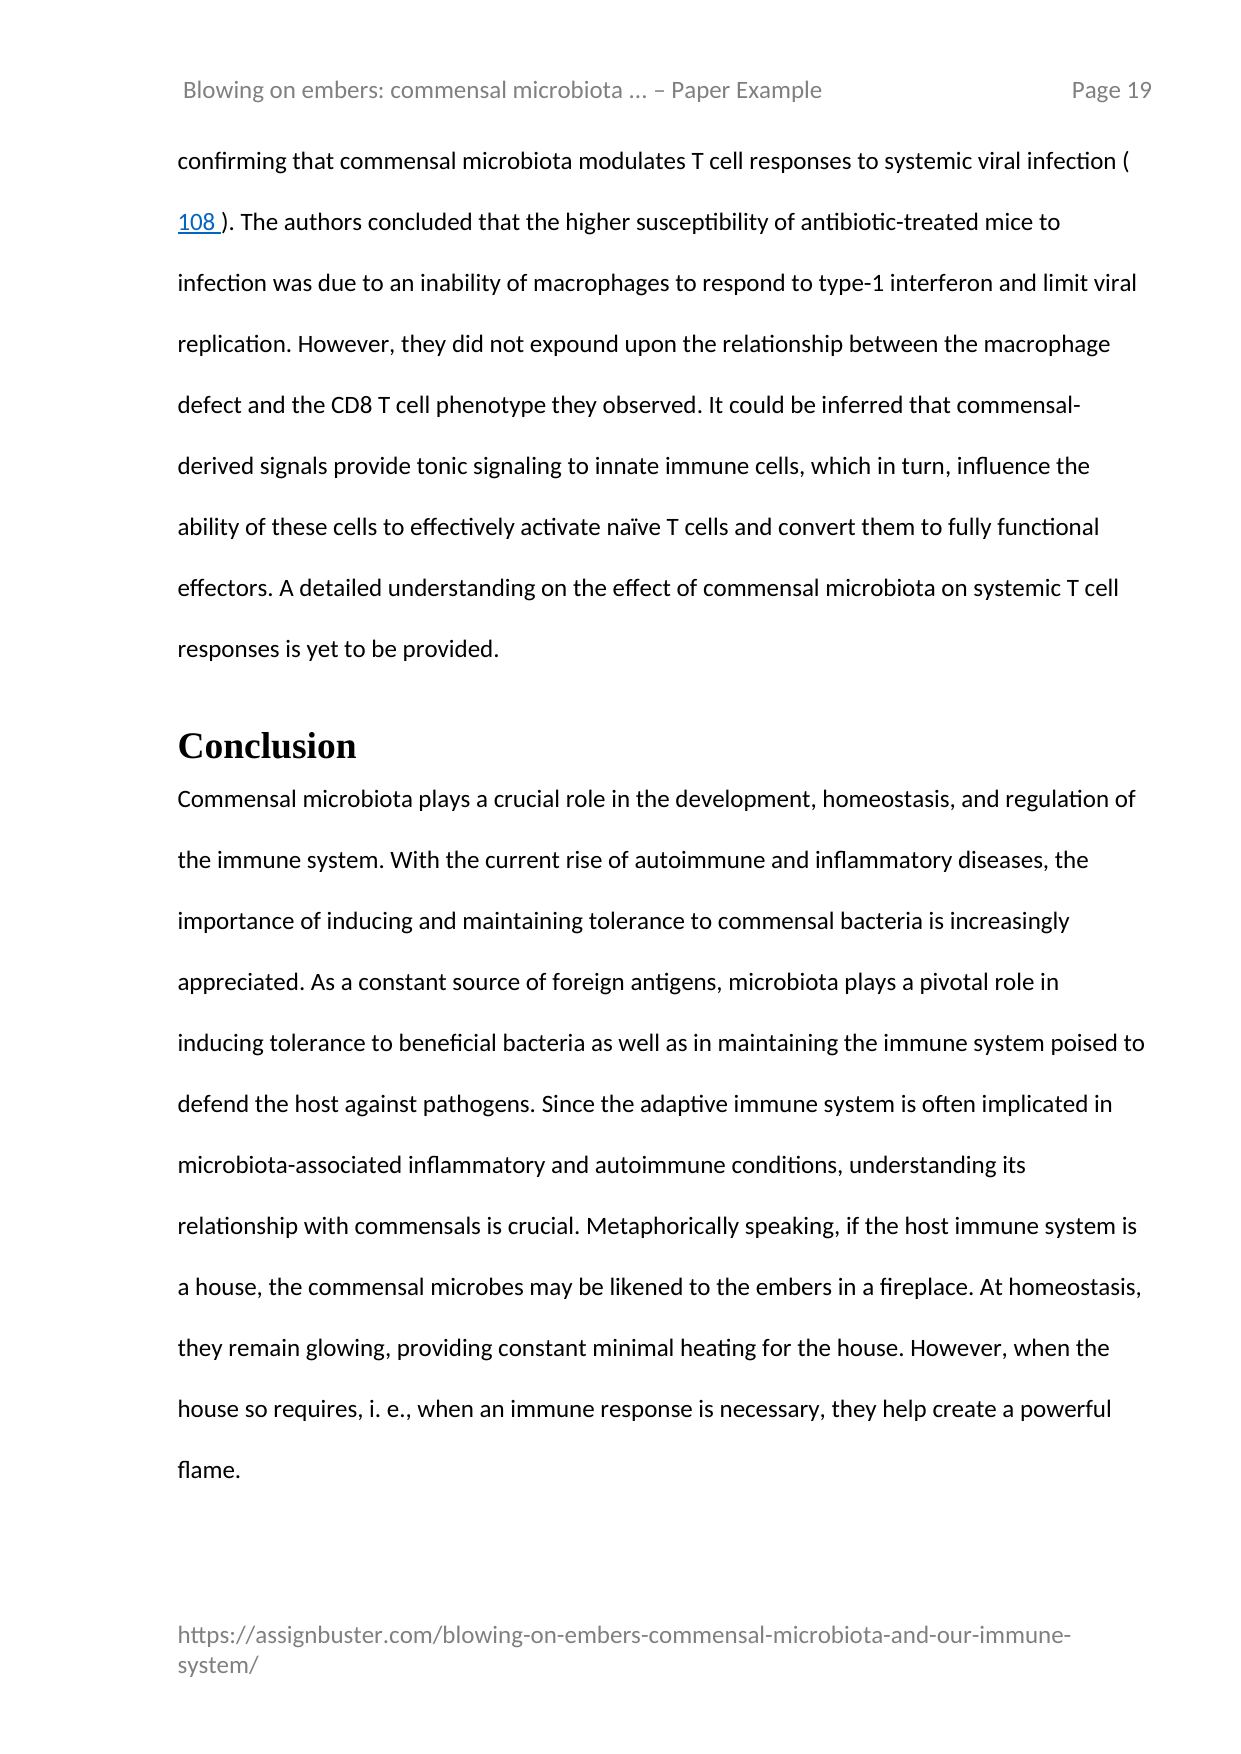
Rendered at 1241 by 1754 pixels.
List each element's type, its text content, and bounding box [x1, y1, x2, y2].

text Commensal microbiota plays a crucial role in the development, homeostasis, and regulation of the immune system. With the current rise of autoimmune and inflammatory diseases, the importance of inducing and maintaining tolerance to commensal bacteria is increasingly appreciated. As a constant source of foreign antigens, microbiota plays a pivotal role in inducing tolerance to beneficial bacteria as well as in maintaining the immune system poised to defend the host against pathogens. Since the adaptive immune system is often implicated in microbiota-associated inflammatory and autoimmune conditions, understanding its relationship with commensals is crucial. Metaphorically speaking, if the host immune system is a house, the commensal microbes may be likened to the embers in a fireplace. At homeostasis, they remain glowing, providing constant minimal heating for the house. However, when the house so requires, i. e., when an immune response is necessary, they help create a powerful flame. [177, 783, 1152, 1485]
subtitle Conclusion [177, 724, 1152, 767]
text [177, 145, 1152, 664]
